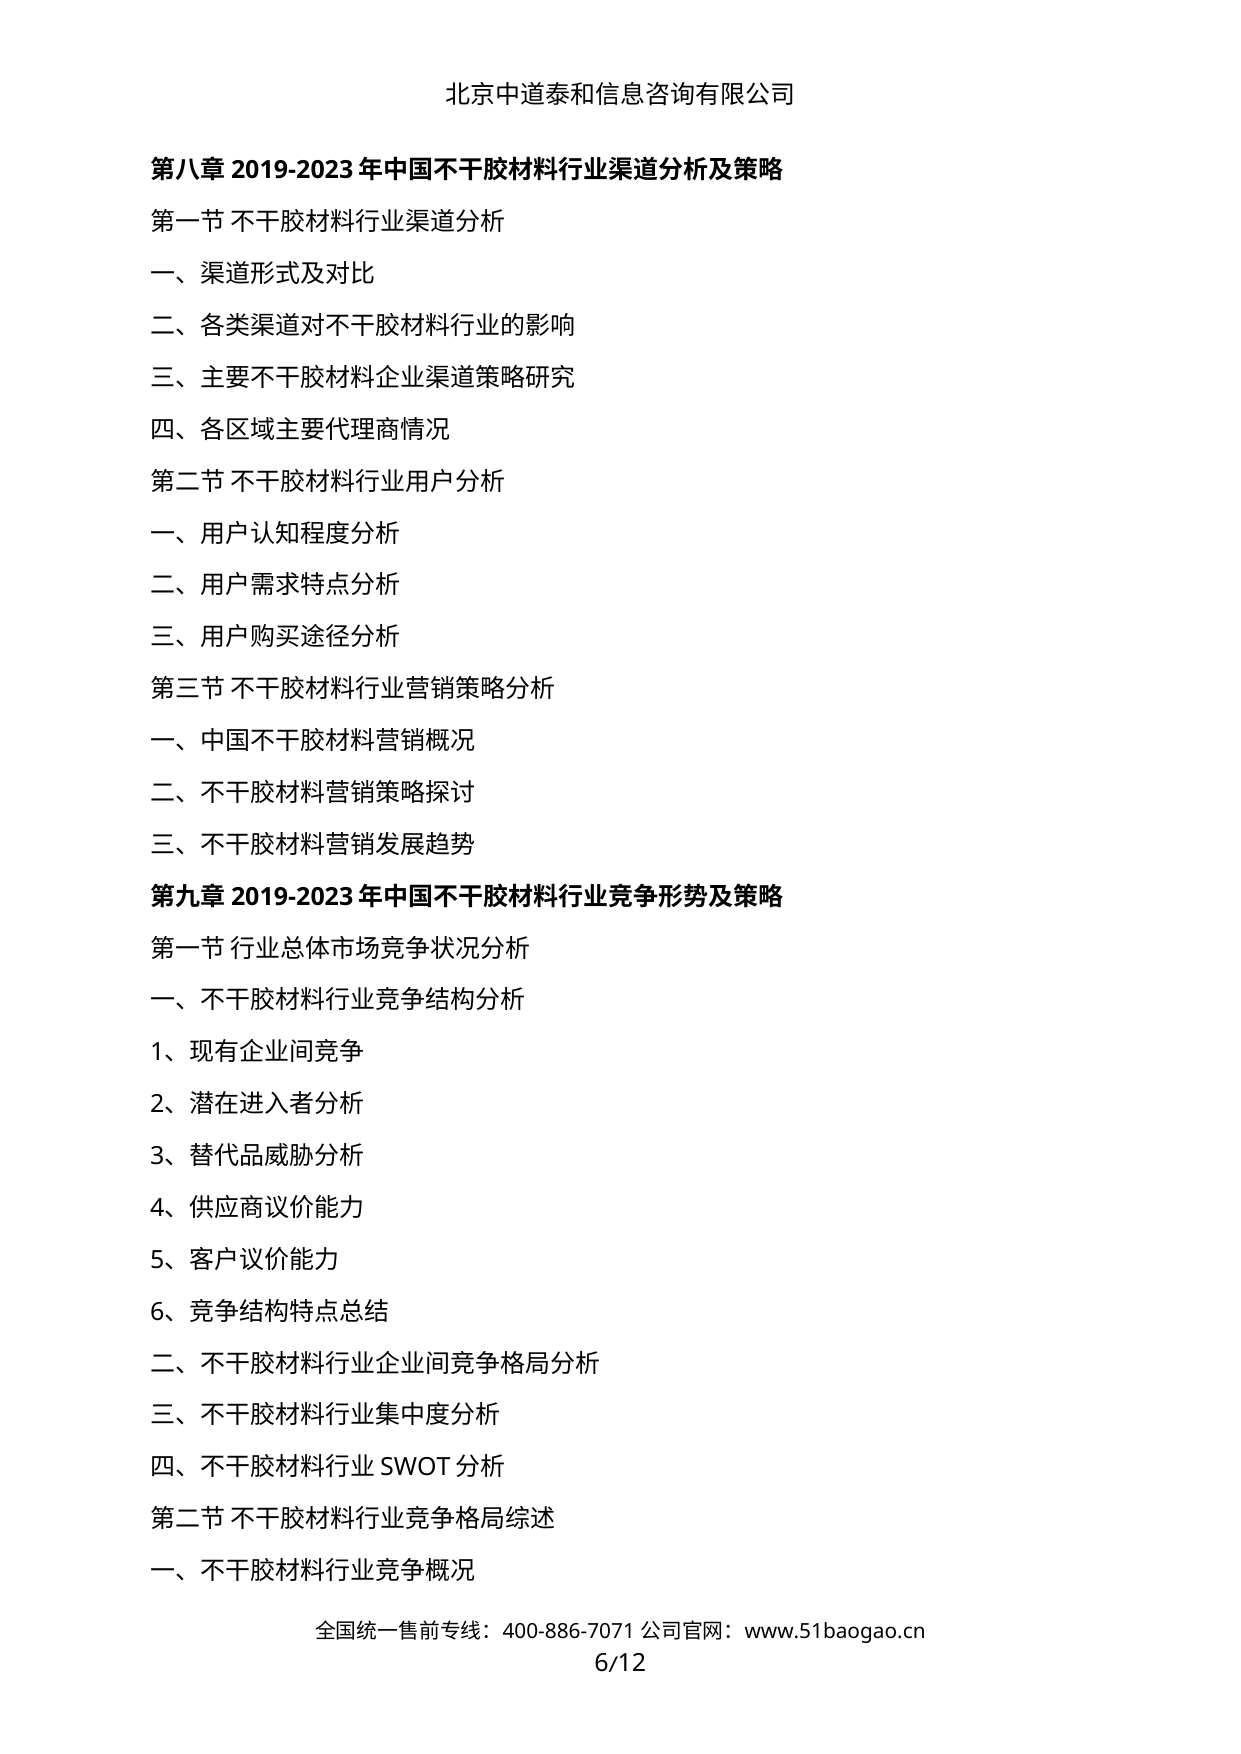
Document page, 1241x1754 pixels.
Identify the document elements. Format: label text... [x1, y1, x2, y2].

text 二、用户需求特点分析 [150, 565, 1090, 601]
text 三、不干胶材料营销发展趋势 [150, 824, 1090, 861]
text 3、替代品威胁分析 [150, 1136, 1090, 1172]
text 1、现有企业间竞争 [150, 1032, 1090, 1068]
text 二、各类渠道对不干胶材料行业的影响 [150, 306, 1090, 342]
text 三、不干胶材料行业集中度分析 [150, 1395, 1090, 1431]
text 二、不干胶材料营销策略探讨 [150, 772, 1090, 809]
text 三、用户购买途径分析 [150, 617, 1090, 653]
text 第一节 行业总体市场竞争状况分析 [150, 928, 1090, 964]
text 三、主要不干胶材料企业渠道策略研究 [150, 357, 1090, 394]
text 第八章 2019-2023年中国不干胶材料行业渠道分析及策略 [150, 150, 1090, 186]
text 5、客户议价能力 [150, 1239, 1090, 1276]
text 第二节 不干胶材料行业竞争格局综述 [150, 1499, 1090, 1535]
text 一、渠道形式及对比 [150, 254, 1090, 290]
text 四、不干胶材料行业SWOT分析 [150, 1447, 1090, 1483]
text 一、中国不干胶材料营销概况 [150, 721, 1090, 757]
text 一、用户认知程度分析 [150, 513, 1090, 549]
text 一、不干胶材料行业竞争概况 [150, 1551, 1090, 1587]
text 2、潜在进入者分析 [150, 1084, 1090, 1120]
text 第一节 不干胶材料行业渠道分析 [150, 202, 1090, 238]
text 4、供应商议价能力 [150, 1187, 1090, 1224]
text 二、不干胶材料行业企业间竞争格局分析 [150, 1343, 1090, 1379]
text 第九章 2019-2023年中国不干胶材料行业竞争形势及策略 [150, 876, 1090, 912]
text 第三节 不干胶材料行业营销策略分析 [150, 669, 1090, 705]
text 6、竞争结构特点总结 [150, 1291, 1090, 1327]
text 第二节 不干胶材料行业用户分析 [150, 461, 1090, 497]
text 四、各区域主要代理商情况 [150, 409, 1090, 446]
text 一、不干胶材料行业竞争结构分析 [150, 980, 1090, 1016]
